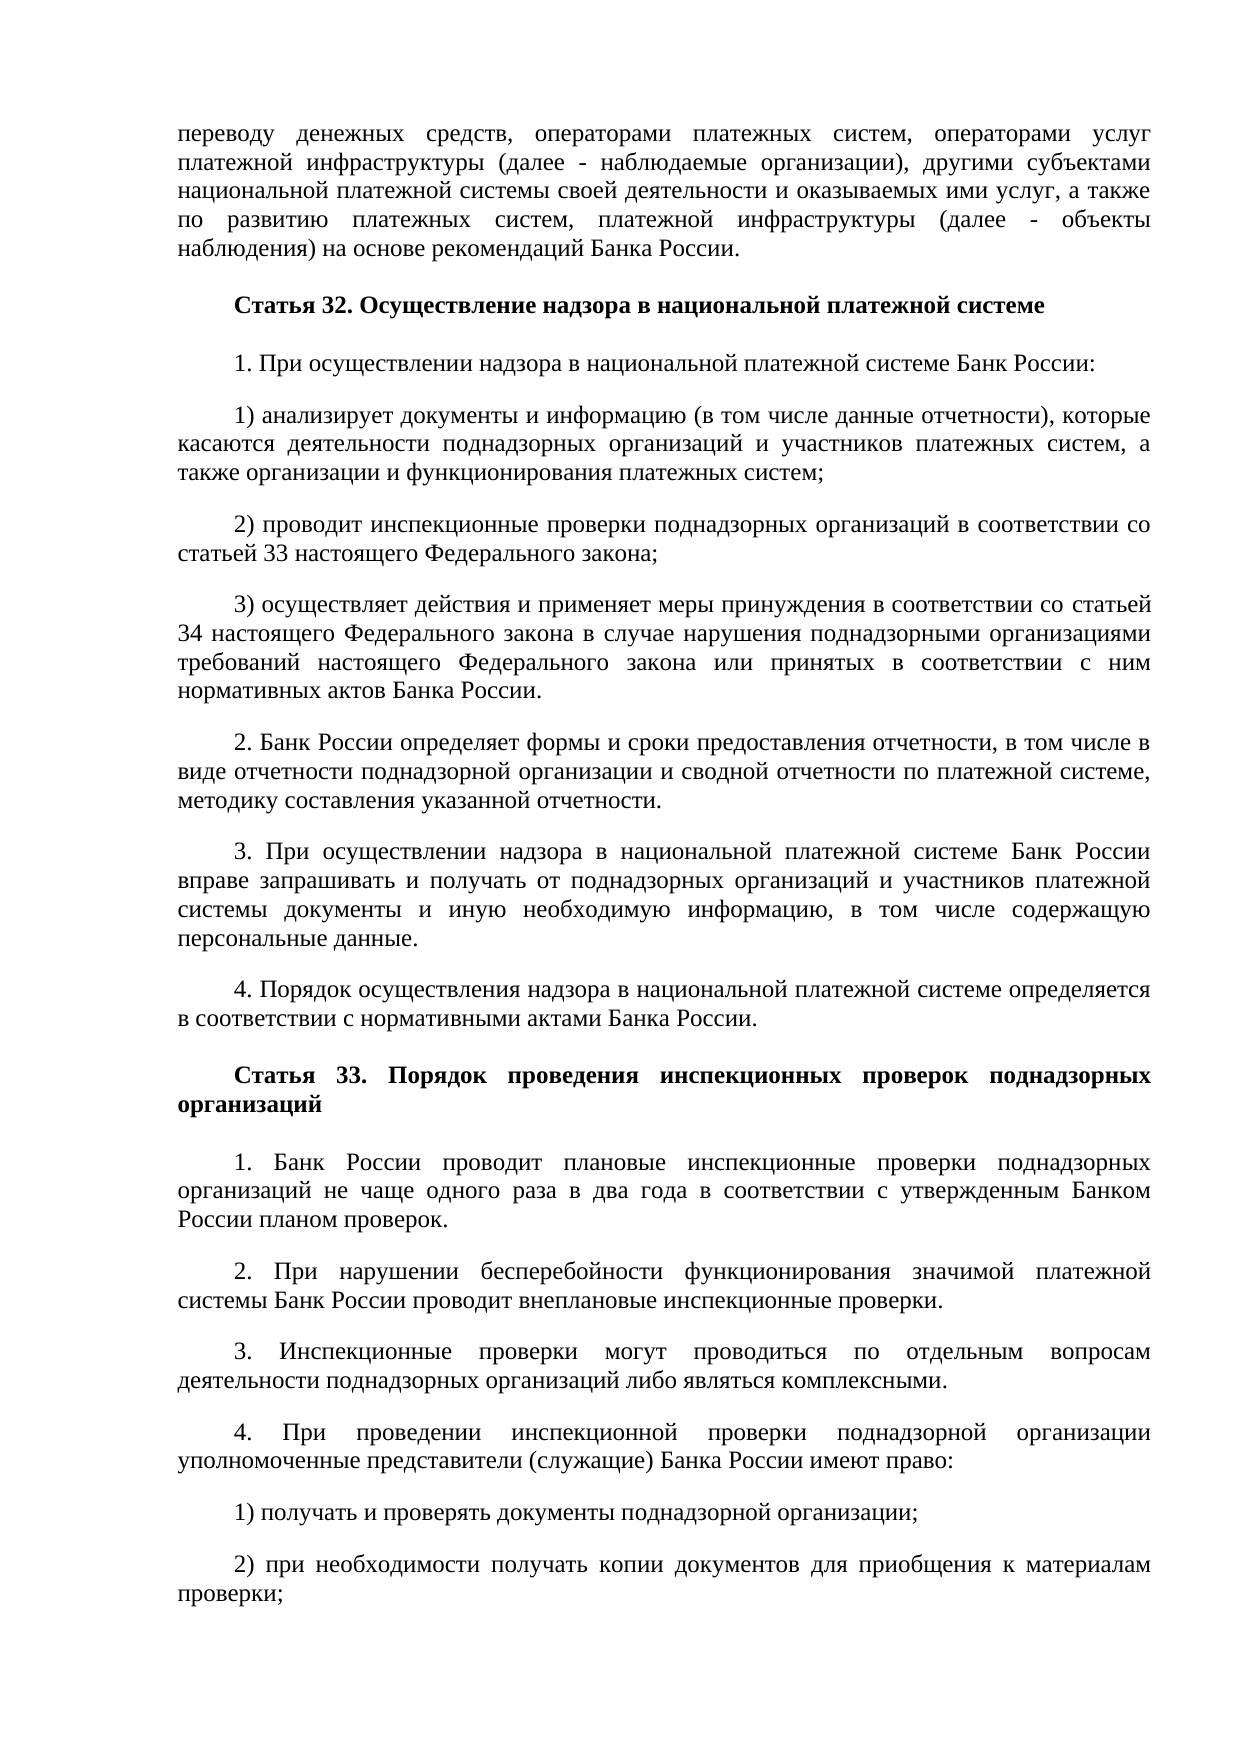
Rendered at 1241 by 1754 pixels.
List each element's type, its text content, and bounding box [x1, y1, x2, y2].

text 1) получать и проверять документы поднадзорной организации; [177, 1497, 1152, 1526]
text 2) при необходимости получать копии документов для приобщения к материалам проверки; [177, 1549, 1152, 1606]
text 1) анализирует документы и информацию (в том числе данные отчетности), которые касаются деятельности поднадзорных организаций и участников платежных систем, а также организации и функционирования платежных систем; [177, 400, 1152, 486]
title Статья 33. Порядок проведения инспекционных проверок поднадзорных организаций [177, 1061, 1152, 1118]
text 2. Банк России определяет формы и сроки предоставления отчетности, в том числе в виде отчетности поднадзорной организации и сводной отчетности по платежной системе, методику составления указанной отчетности. [177, 727, 1152, 813]
text 4. При проведении инспекционной проверки поднадзорной организации уполномоченные представители (служащие) Банка России имеют право: [177, 1417, 1152, 1474]
text 1. Банк России проводит плановые инспекционные проверки поднадзорных организаций не чаще одного раза в два года в соответствии с утвержденным Банком России планом проверок. [177, 1147, 1152, 1233]
text 2) проводит инспекционные проверки поднадзорных организаций в соответствии со статьей 33 настоящего Федерального закона; [177, 509, 1152, 566]
text 3. Инспекционные проверки могут проводиться по отдельным вопросам деятельности поднадзорных организаций либо являться комплексными. [177, 1336, 1152, 1394]
text 3. При осуществлении надзора в национальной платежной системе Банк России вправе запрашивать и получать от поднадзорных организаций и участников платежной системы документы и иную необходимую информацию, в том числе содержащую персональные данные. [177, 836, 1152, 951]
text 2. При нарушении бесперебойности функционирования значимой платежной системы Банк России проводит внеплановые инспекционные проверки. [177, 1256, 1152, 1313]
text 1. При осуществлении надзора в национальной платежной системе Банк России: [177, 348, 1152, 377]
text 3) осуществляет действия и применяет меры принуждения в соответствии со статьей 34 настоящего Федерального закона в случае нарушения поднадзорными организациями требований настоящего Федерального закона или принятых в соответствии с ним нормативных актов Банка России. [177, 589, 1152, 704]
title Статья 32. Осуществление надзора в национальной платежной системе [177, 291, 1152, 319]
text 4. Порядок осуществления надзора в национальной платежной системе определяется в соответствии с нормативными актами Банка России. [177, 974, 1152, 1032]
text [177, 118, 1152, 262]
